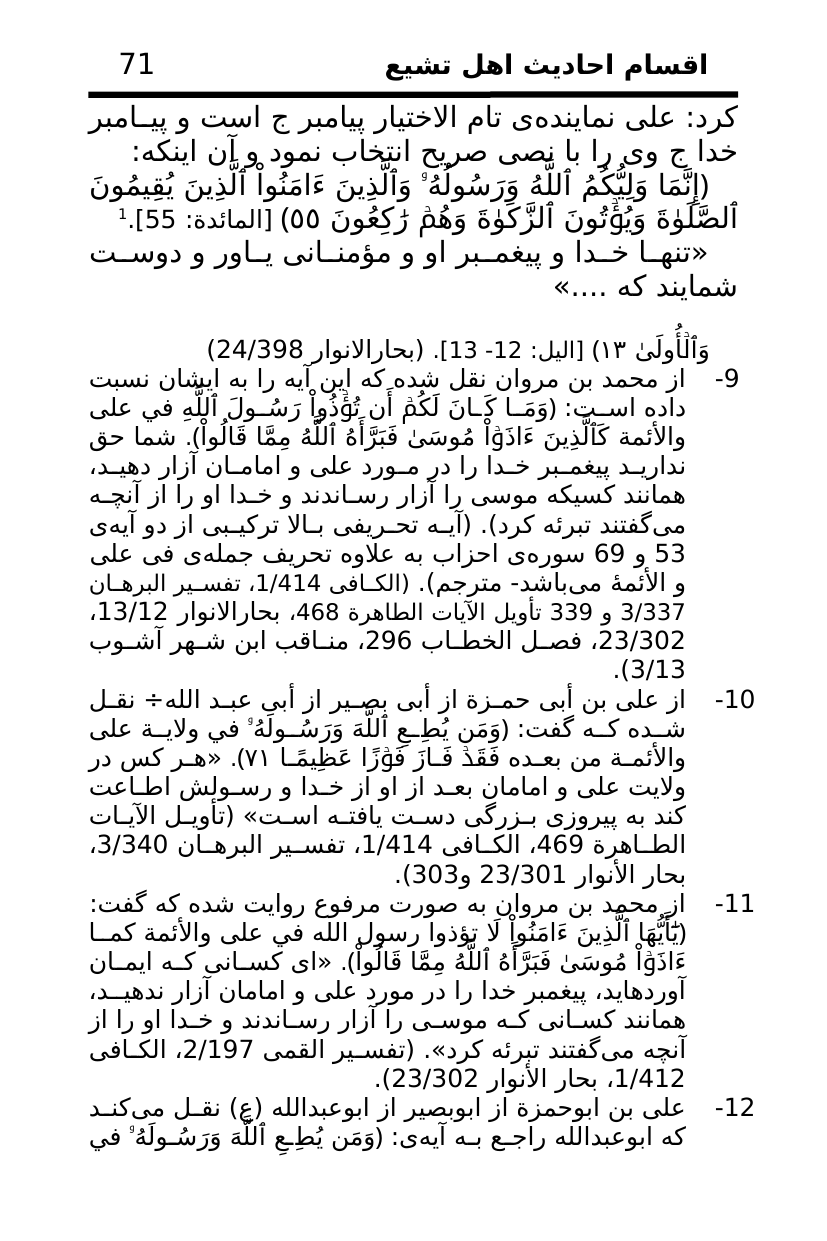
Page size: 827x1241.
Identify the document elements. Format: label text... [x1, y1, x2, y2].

text «تنها خدا و پیغمبر او و مؤمنانی یاور و دوست شمایند که ....» [89, 236, 738, 304]
text ﴿إِنَّمَا وَلِيُّكُمُ ٱللَّهُ وَرَسُولُهُۥ وَٱلَّذِينَ ءَامَنُواْ ٱلَّذِينَ يُقِيمُونَ ٱلصَّلَوٰةَ وَيُؤۡتُونَ ٱلزَّكَوٰةَ وَهُمۡ رَٰكِعُونَ ٥٥﴾ [المائدة: 55]. [89, 168, 738, 236]
text هنگامی که دید آن ایده در ذهن و دل پیروان و هوادارنش استقرار یافته به افراد مورد اعتماد خود القا کرد: علی نماینده‌ی تام الاختیار پیامبر ج است و پیامبر خدا ج وی را با نصی صریح انتخاب نمود و آن اینکه: [89, 100, 738, 168]
